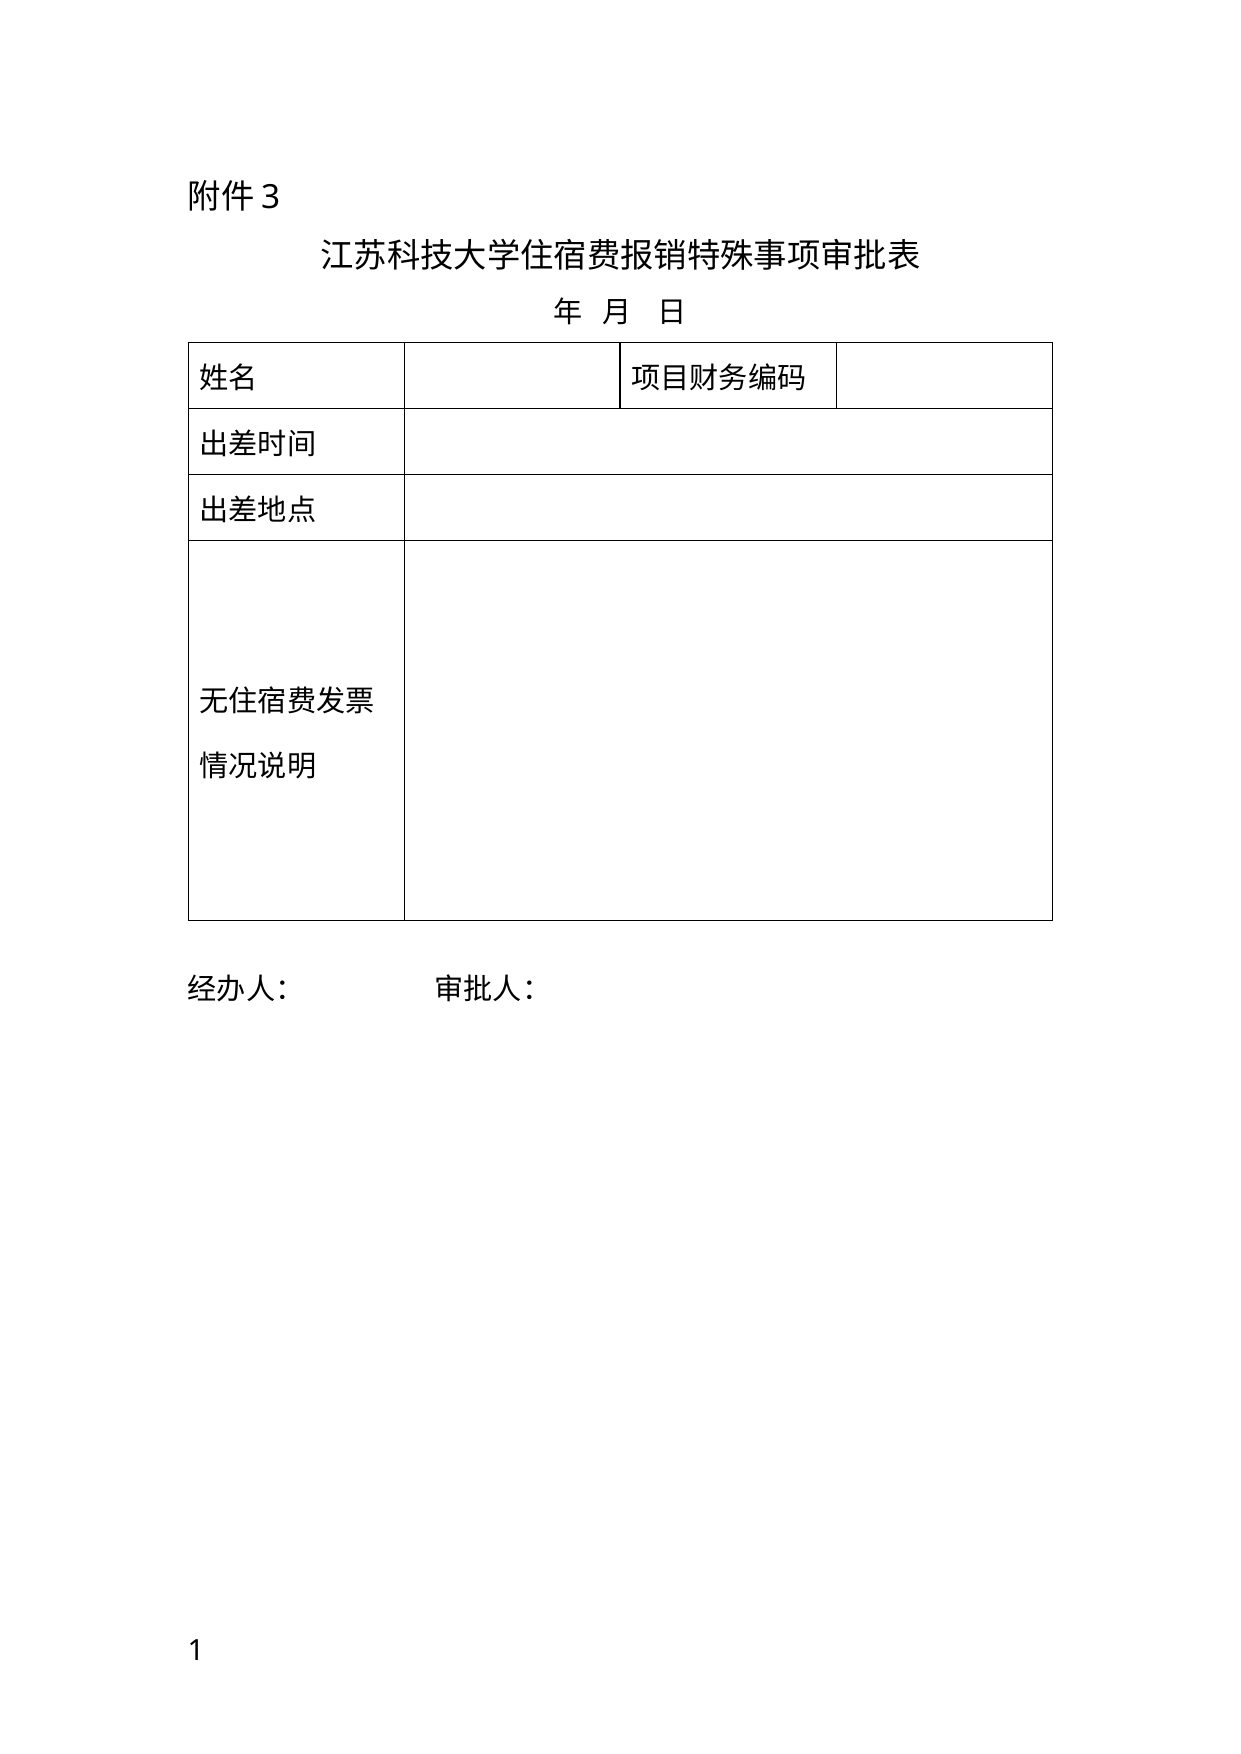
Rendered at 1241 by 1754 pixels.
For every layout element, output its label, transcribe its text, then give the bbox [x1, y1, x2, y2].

text 江苏科技大学住宿费报销特殊事项审批表 [187, 227, 1053, 277]
table_cell 出差时间 [189, 409, 404, 474]
table_header 项目财务编码 [621, 343, 836, 408]
table_header 姓名 [189, 343, 404, 408]
text 附件3 [187, 162, 1053, 227]
table_header [405, 343, 619, 408]
text 经办人： 审批人： [187, 954, 1053, 1019]
table_cell [405, 475, 1052, 540]
table_header [837, 343, 1052, 408]
table_cell 无住宿费发票情况说明 [189, 541, 404, 920]
table_cell [405, 409, 1052, 474]
table_cell [405, 541, 1052, 920]
text 年 月 日 [187, 277, 1053, 342]
table_cell 出差地点 [189, 475, 404, 540]
